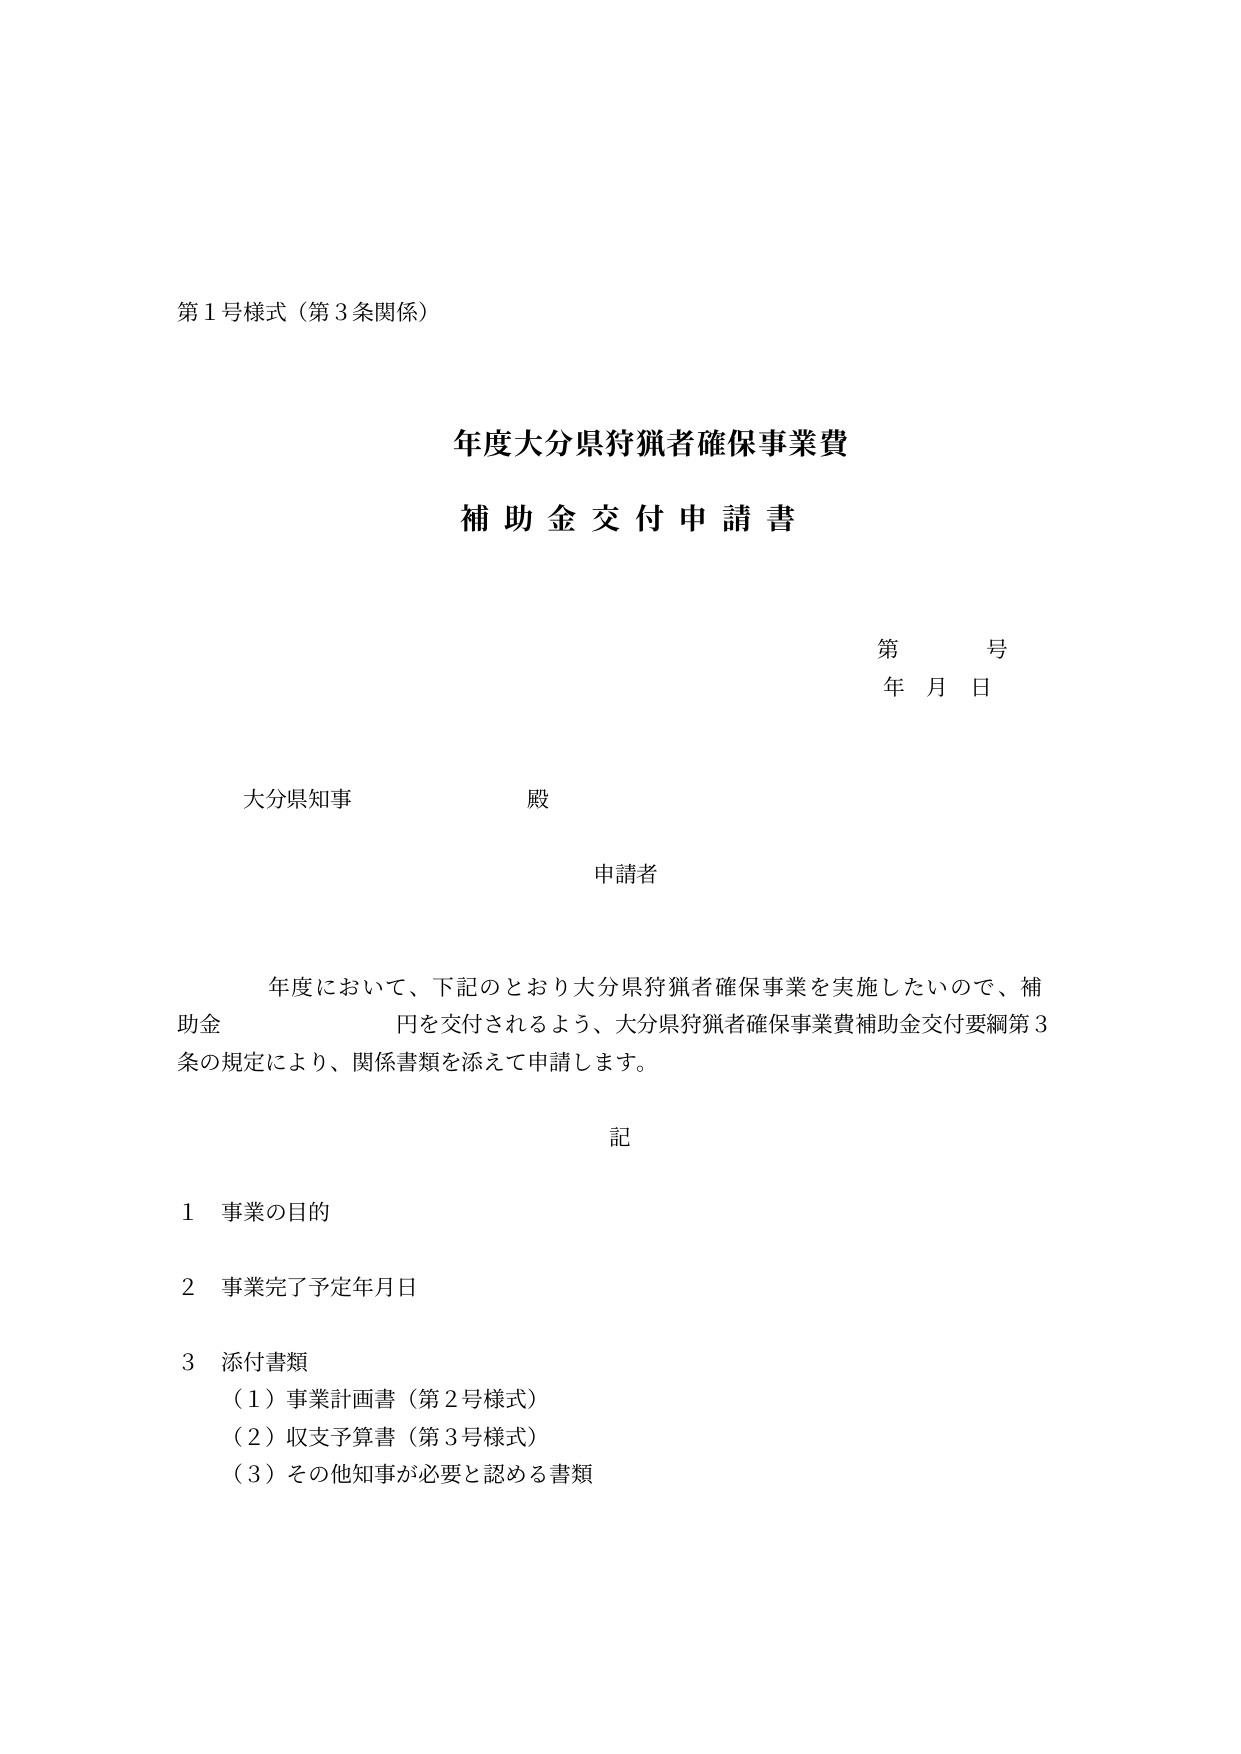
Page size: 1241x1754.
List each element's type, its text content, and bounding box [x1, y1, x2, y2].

text 申請者 [177, 854, 1063, 892]
text 第 号 [177, 629, 1063, 667]
text 記 [177, 1117, 1063, 1154]
text 年 月 日 [177, 667, 1063, 704]
text （２）収支予算書（第３号様式） [177, 1417, 1063, 1454]
text 補 助 金 交 付 申 請 書 [177, 479, 1063, 554]
text 第１号様式（第３条関係） [177, 292, 1063, 329]
text 年度において、下記のとおり大分県狩猟者確保事業を実施したいので、補助金 円を交付されるよう、大分県狩猟者確保事業費補助金交付要綱第３条の規定により、関係書類を添えて申請します。 [177, 967, 1063, 1079]
text ２ 事業完了予定年月日 [177, 1267, 1063, 1304]
text ３ 添付書類 [177, 1342, 1063, 1379]
text １ 事業の目的 [177, 1192, 1063, 1229]
text （１）事業計画書（第２号様式） [177, 1379, 1063, 1417]
text 大分県知事 殿 [177, 779, 1063, 817]
text （３）その他知事が必要と認める書類 [177, 1454, 1063, 1492]
text 年度大分県狩猟者確保事業費 [177, 404, 1063, 479]
